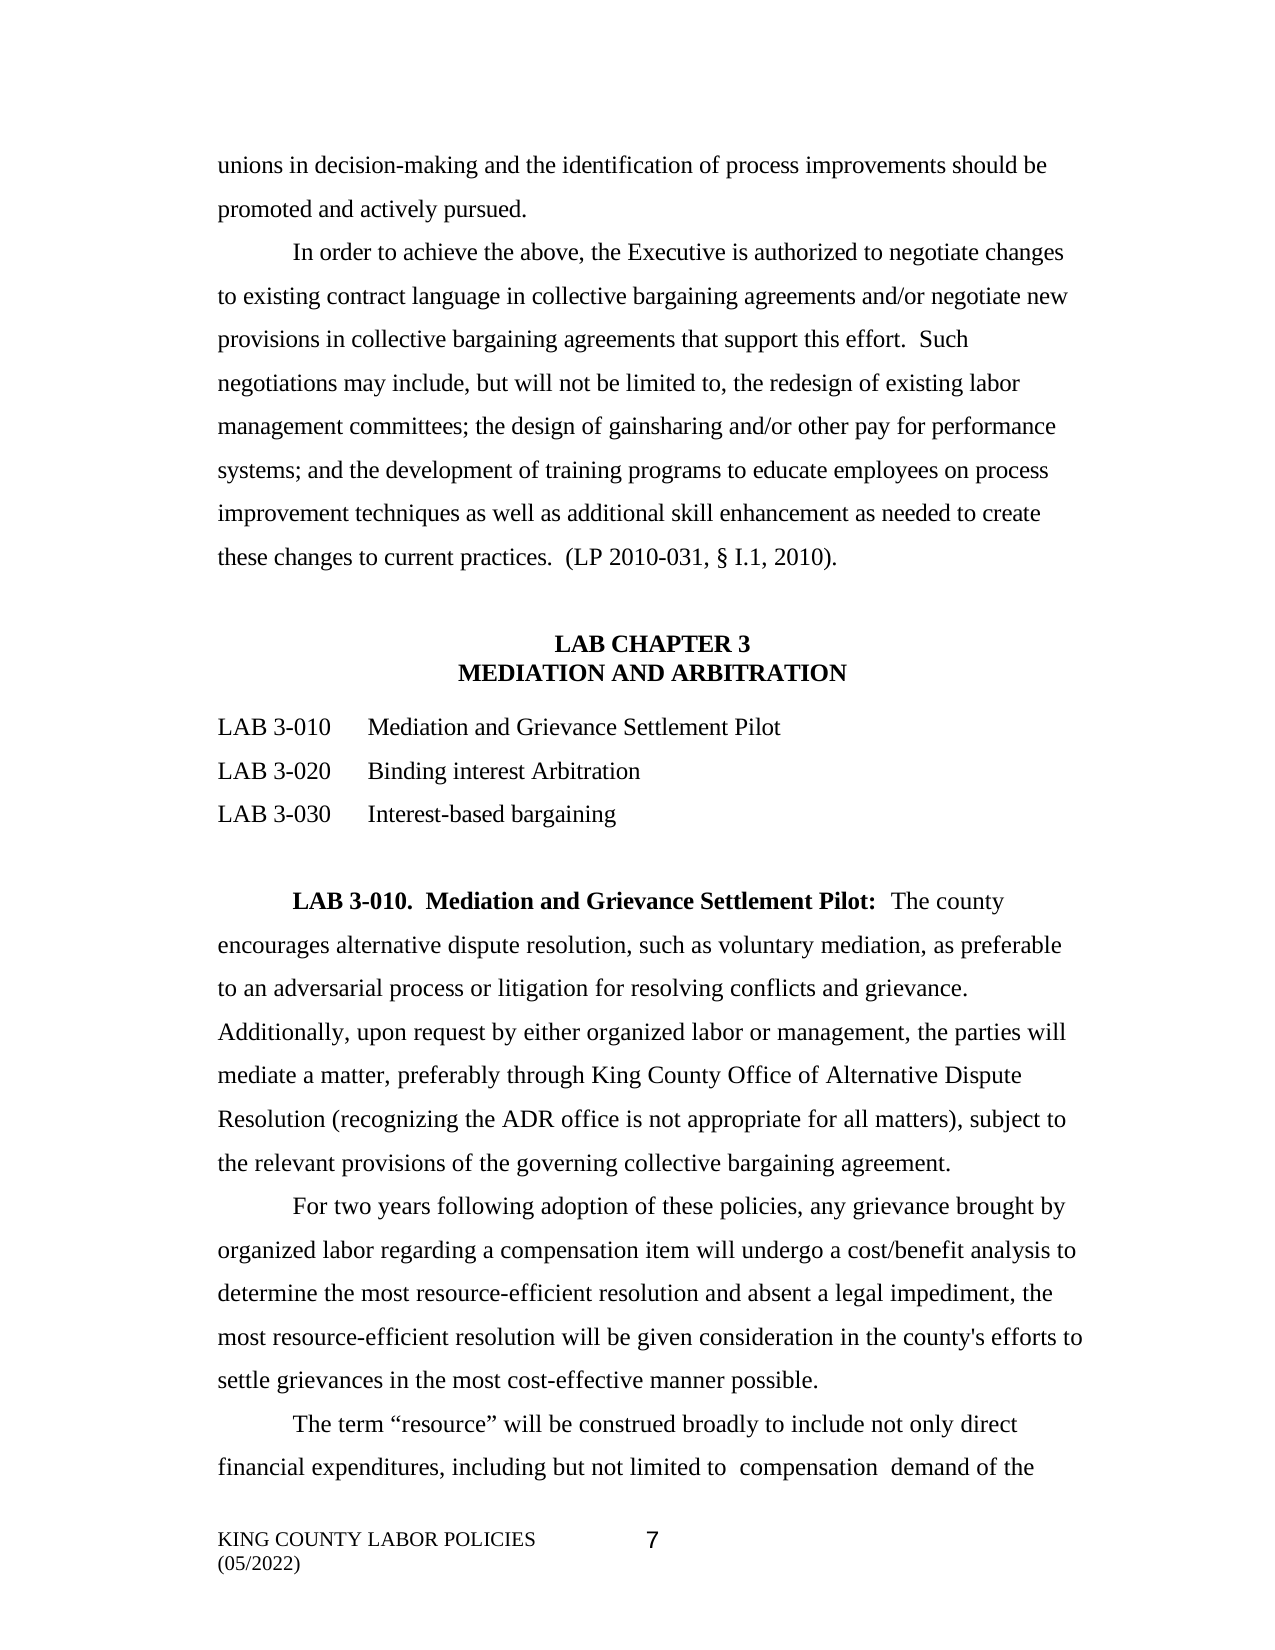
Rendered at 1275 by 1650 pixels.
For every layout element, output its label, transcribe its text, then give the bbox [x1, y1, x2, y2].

text LAB 3-010. Mediation and Grievance Settlement Pilot: The county encourages alternative dispute resolution, such as voluntary mediation, as preferable to an adversarial process or litigation for resolving conflicts and grievance. Additionally, upon request by either organized labor or management, the parties will mediate a matter, preferably through King County Office of Alternative Dispute Resolution (recognizing the ADR office is not appropriate for all matters), subject to the relevant provisions of the governing collective bargaining agreement. [217, 886, 1087, 1177]
text LAB 3-020 Binding interest Arbitration [217, 756, 1087, 785]
text LAB CHAPTER 3 [217, 629, 1087, 658]
text LAB 3-010 Mediation and Grievance Settlement Pilot [217, 712, 1087, 741]
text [217, 1409, 1087, 1481]
text LAB 3-030 Interest-based bargaining [217, 799, 1087, 828]
text MEDIATION AND ARBITRATION [217, 658, 1087, 687]
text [217, 150, 1087, 223]
text For two years following adoption of these policies, any grievance brought by organized labor regarding a compensation item will undergo a cost/benefit analysis to determine the most resource-efficient resolution and absent a legal impediment, the most resource-efficient resolution will be given consideration in the county's efforts to settle grievances in the most cost-effective manner possible. [217, 1191, 1087, 1394]
text In order to achieve the above, the Executive is authorized to negotiate changes to existing contract language in collective bargaining agreements and/or negotiate new provisions in collective bargaining agreements that support this effort. Such negotiations may include, but will not be limited to, the redesign of existing labor management committees; the design of gainsharing and/or other pay for performance systems; and the development of training programs to educate employees on process improvement techniques as well as additional skill enhancement as needed to create these changes to current practices. (LP 2010-031, § I.1, 2010). [217, 237, 1087, 571]
